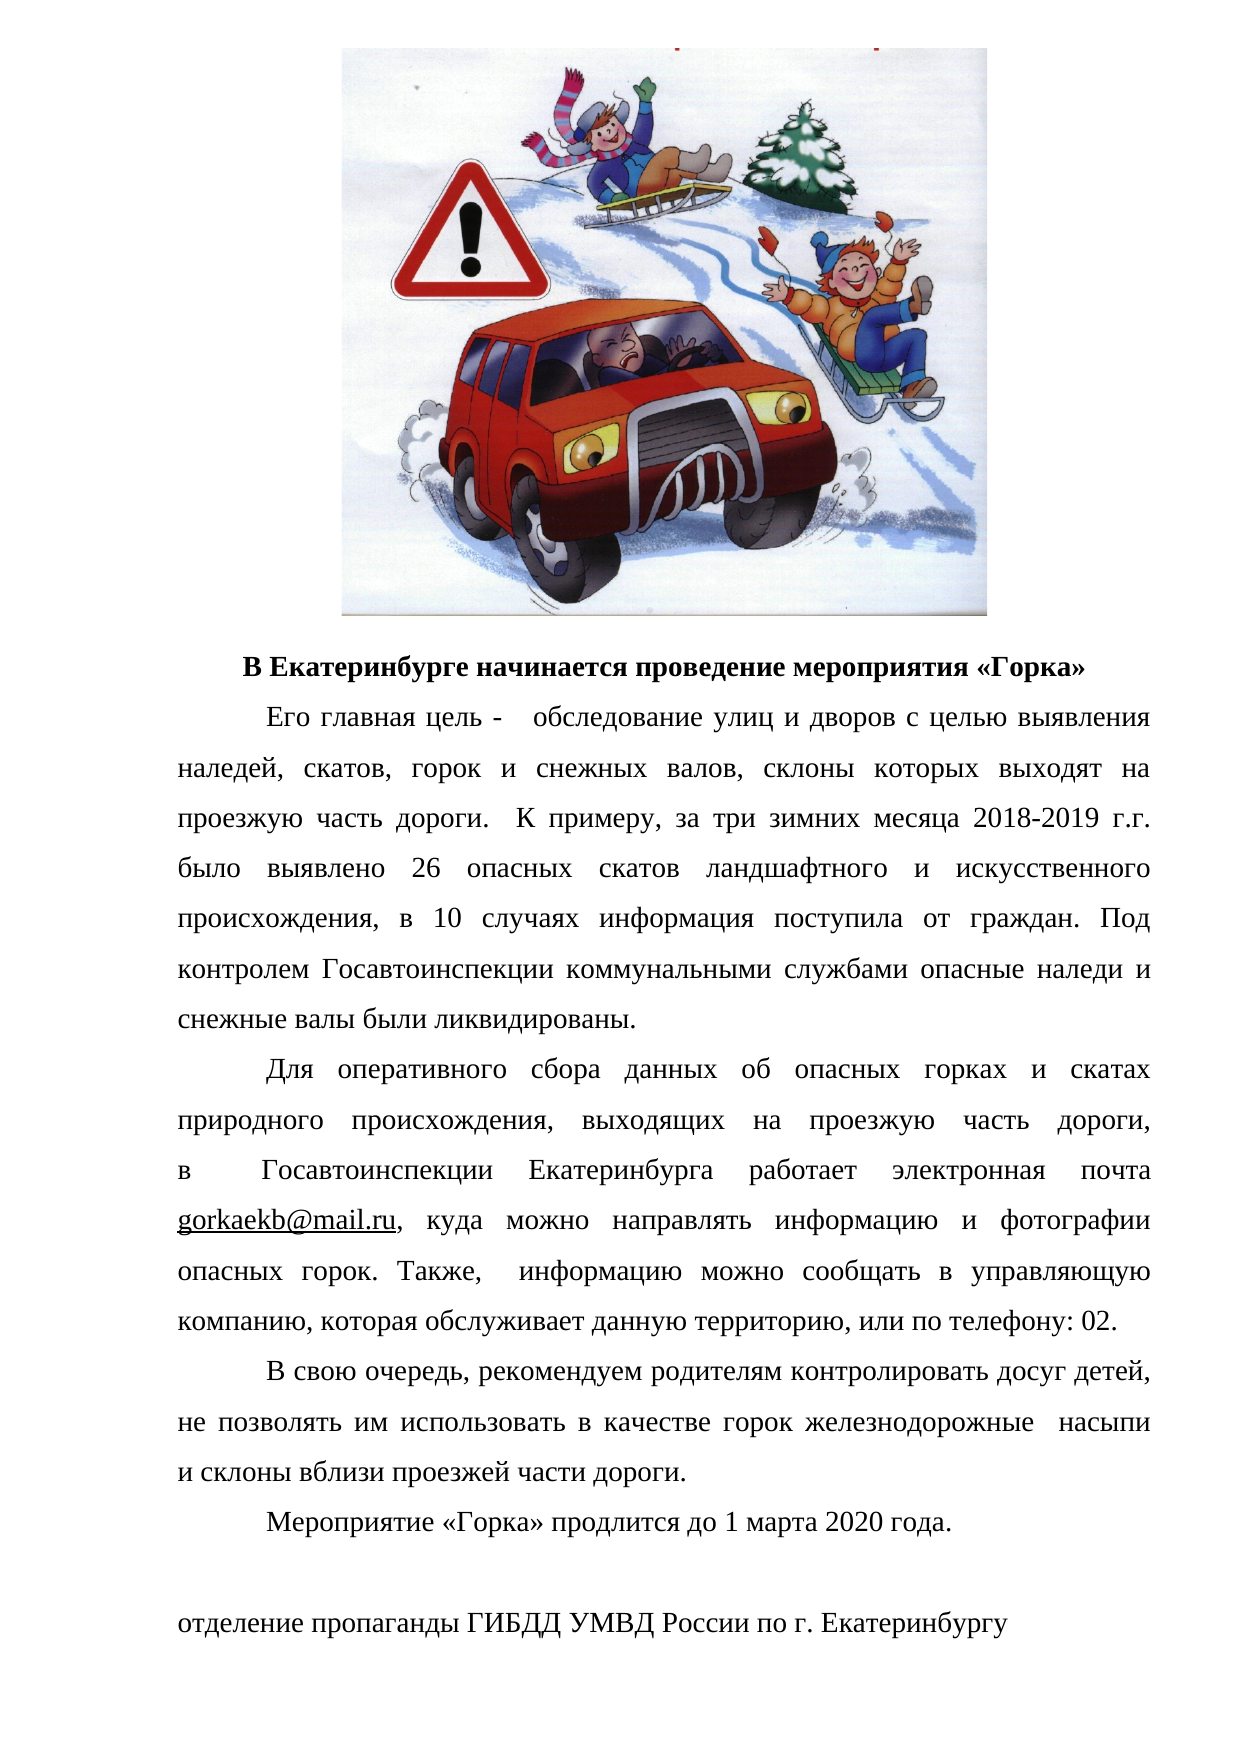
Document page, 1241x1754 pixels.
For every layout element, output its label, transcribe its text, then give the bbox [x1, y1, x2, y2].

text Его главная цель - обследование улиц и дворов с целью выявления наледей, скатов, горок и снежных валов, склоны которых выходят на проезжую часть дороги. К примеру, за три зимних месяца 2018-2019 г.г. было выявлено 26 опасных скатов ландшафтного и искусственного происхождения, в 10 случаях информация поступила от граждан. Под контролем Госавтоинспекции коммунальными службами опасные наледи и снежные валы были ликвидированы. [177, 699, 1152, 1035]
text В свою очередь, рекомендуем родителям контролировать досуг детей, не позволять им использовать в качестве горок железнодорожные насыпи и склоны вблизи проезжей части дороги. [177, 1353, 1152, 1488]
text отделение пропаганды ГИБДД УМВД России по г. Екатеринбургу [177, 1605, 1152, 1638]
text Для оперативного сбора данных об опасных горках и скатах природного происхождения, выходящих на проезжую часть дороги, в Госавтоинспекции Екатеринбурга работает электронная почта gorkaekb@mail.ru, куда можно направлять информацию и фотографии опасных горок. Также, информацию можно сообщать в управляющую компанию, которая обслуживает данную территорию, или по телефону: 02. [177, 1052, 1152, 1337]
picture [341, 48, 988, 616]
text Мероприятие «Горка» продлится до 1 марта 2020 года. [177, 1504, 1152, 1538]
text В Екатеринбурге начинается проведение мероприятия «Горка» [177, 649, 1152, 683]
